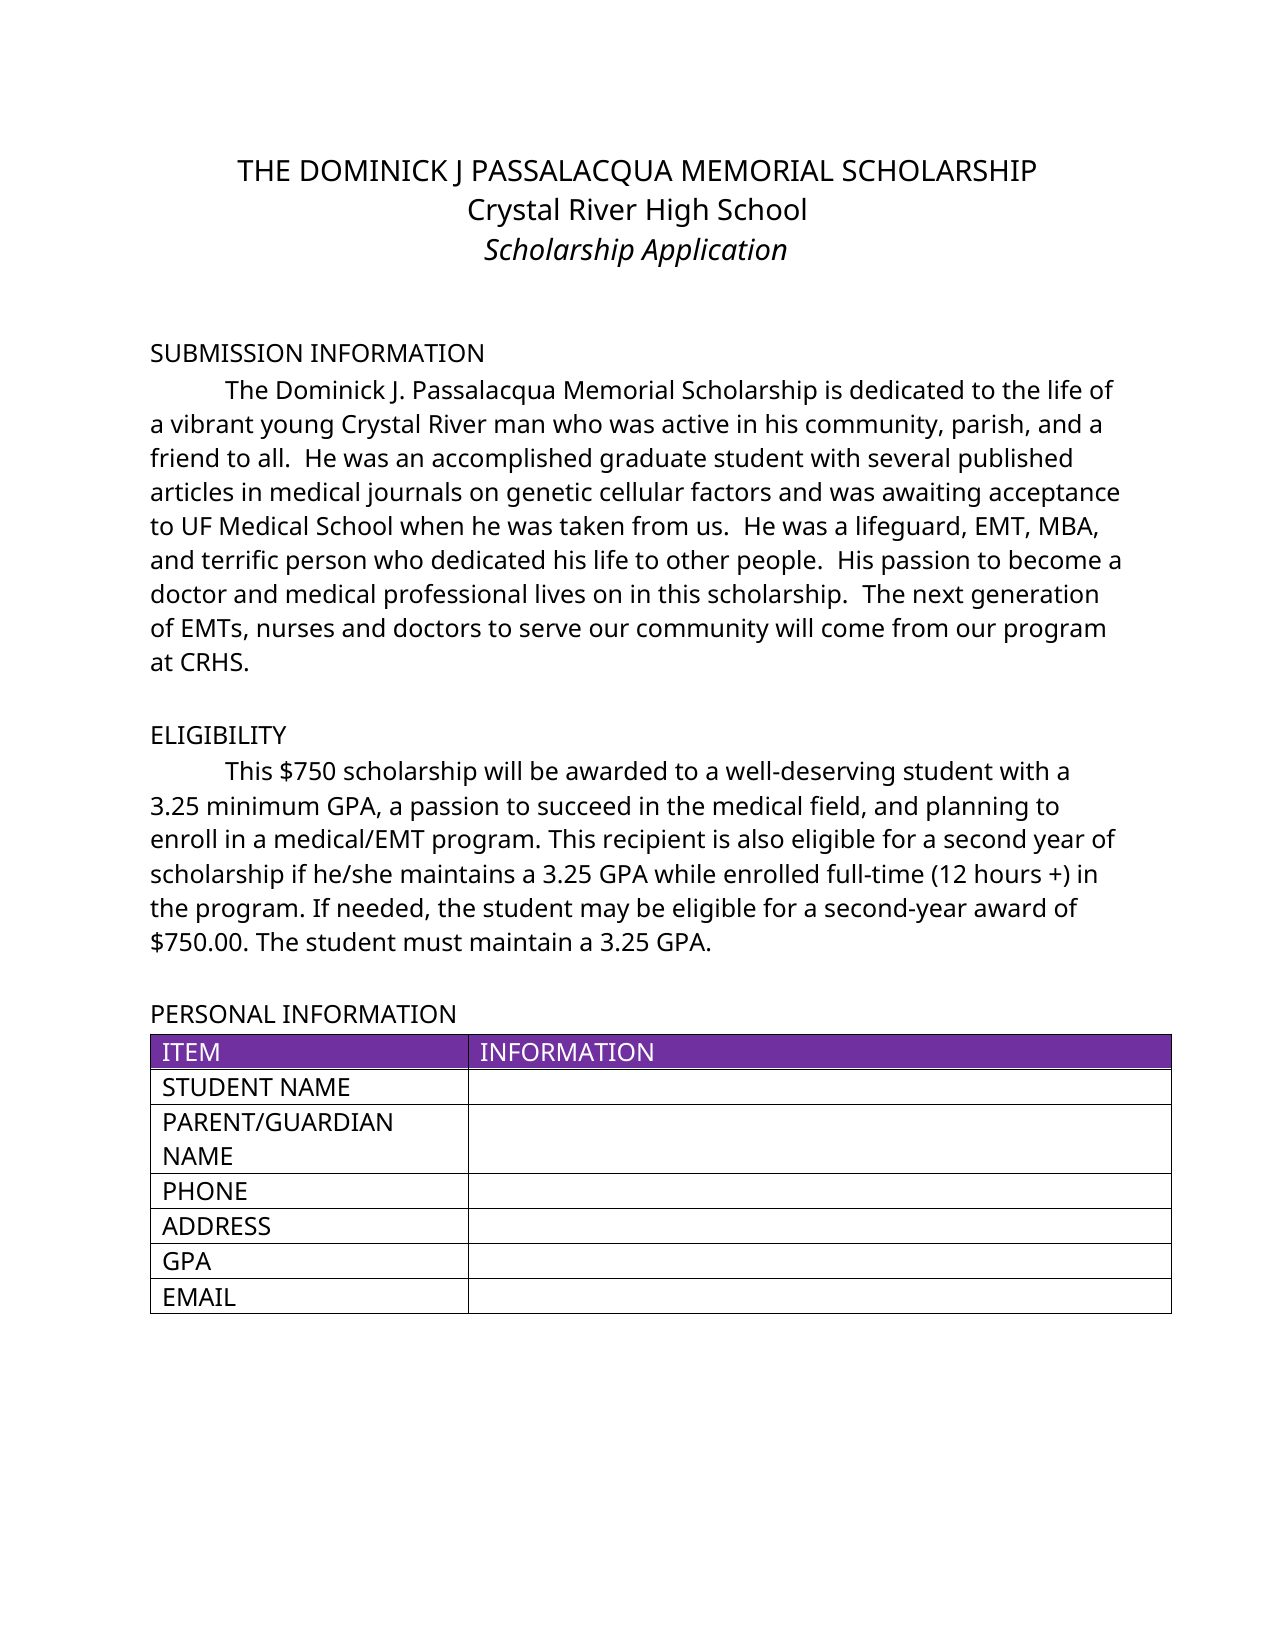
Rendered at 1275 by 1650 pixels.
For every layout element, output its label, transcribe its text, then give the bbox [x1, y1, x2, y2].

table_header ITEM [151, 1035, 468, 1068]
subtitle SUBMISSION INFORMATION [150, 336, 1125, 370]
table_cell EMAIL [151, 1279, 468, 1313]
table_cell GPA [151, 1244, 468, 1278]
table_cell [469, 1209, 1171, 1243]
table_cell PHONE [151, 1174, 468, 1208]
table_cell [469, 1174, 1171, 1208]
table_cell [469, 1070, 1171, 1104]
text This $750 scholarship will be awarded to a well-deserving student with a 3.25 minimum GPA, a passion to succeed in the medical field, and planning to enroll in a medical/EMT program. This recipient is also eligible for a second year of scholarship if he/she maintains a 3.25 GPA while enrolled full-time (12 hours +) in the program. If needed, the student may be eligible for a second-year award of $750.00. The student must maintain a 3.25 GPA. [150, 754, 1125, 958]
table_cell [469, 1105, 1171, 1173]
text THE DOMINICK J PASSALACQUA MEMORIAL SCHOLARSHIP [150, 150, 1125, 190]
table_cell [469, 1279, 1171, 1313]
text The Dominick J. Passalacqua Memorial Scholarship is dedicated to the life of a vibrant young Crystal River man who was active in his community, parish, and a friend to all. He was an accomplished graduate student with several published articles in medical journals on genetic cellular factors and was awaiting acceptance to UF Medical School when he was taken from us. He was a lifeguard, EMT, MBA, and terrific person who dedicated his life to other people. His passion to become a doctor and medical professional lives on in this scholarship. The next generation of EMTs, nurses and doctors to serve our community will come from our program at CRHS. [150, 372, 1125, 679]
table_header INFORMATION [469, 1035, 1171, 1068]
text Scholarship Application [150, 229, 1125, 269]
subtitle ELIGIBILITY [150, 717, 1125, 751]
table_cell STUDENT NAME [151, 1070, 468, 1104]
subtitle PERSONAL INFORMATION [150, 997, 1125, 1031]
table_cell PARENT/GUARDIAN NAME [151, 1105, 468, 1173]
text Crystal River High School [150, 190, 1125, 229]
table_cell ADDRESS [151, 1209, 468, 1243]
table_cell [469, 1244, 1171, 1278]
